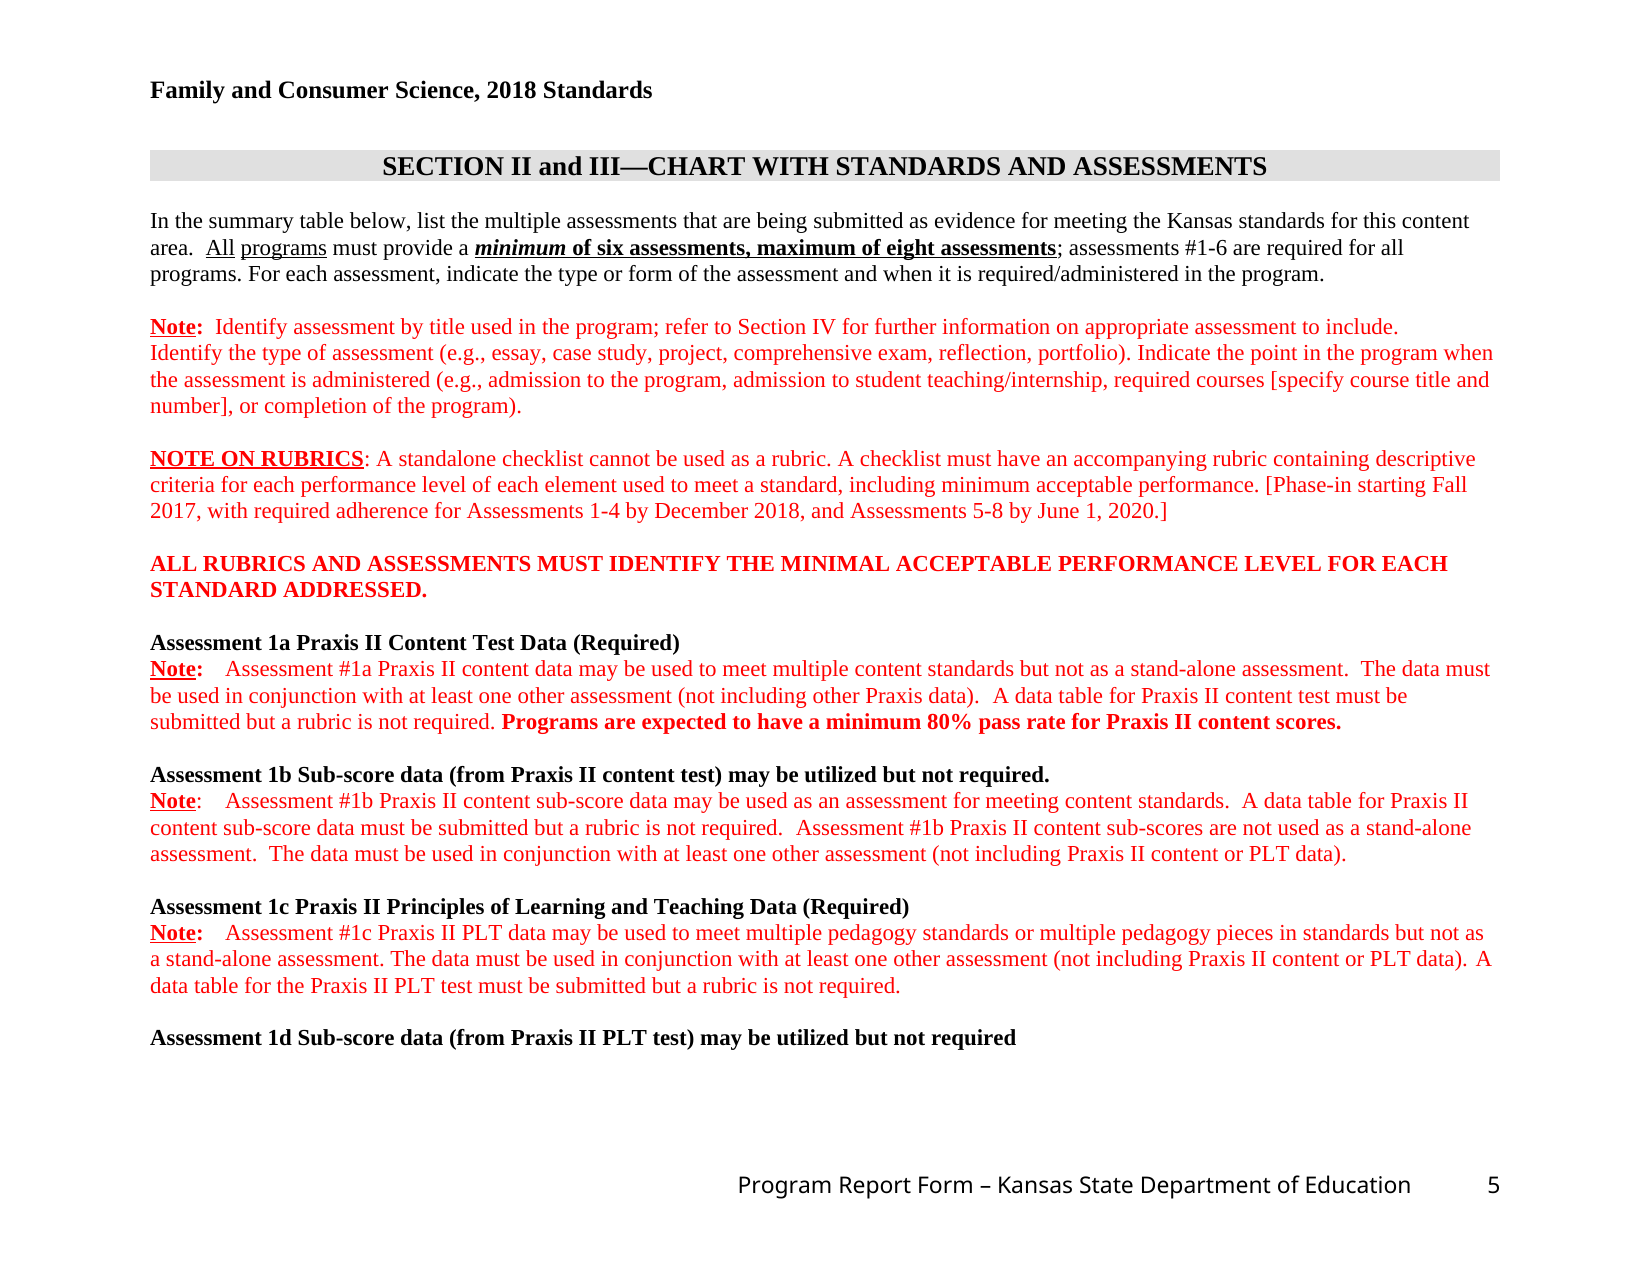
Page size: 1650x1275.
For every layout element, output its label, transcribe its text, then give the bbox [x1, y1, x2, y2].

text Note: Assessment #1c Praxis II PLT data may be used to meet multiple pedagogy standards or multiple pedagogy pieces in standards but not as a stand-alone assessment. The data must be used in conjunction with at least one other assessment (not including Praxis II content or PLT data). A data table for the Praxis II PLT test must be submitted but a rubric is not required. [150, 919, 1500, 998]
text Assessment 1b Sub-score data (from Praxis II content test) may be utilized but not required. [150, 761, 1500, 787]
text Note: Identify assessment by title used in the program; refer to Section IV for further information on appropriate assessment to include. [150, 313, 1500, 339]
text ALL RUBRICS AND ASSESSMENTS MUST IDENTIFY THE MINIMAL ACCEPTABLE PERFORMANCE LEVEL FOR EACH STANDARD ADDRESSED. [150, 550, 1500, 603]
text Assessment 1d Sub-score data (from Praxis II PLT test) may be utilized but not required [150, 1024, 1500, 1051]
text In the summary table below, list the multiple assessments that are being submitted as evidence for meeting the Kansas standards for this content area. All programs must provide a minimum of six assessments, maximum of eight assessments; assessments #1-6 are required for all programs. For each assessment, indicate the type or form of the assessment and when it is required/administered in the program. [150, 207, 1500, 287]
text SECTION II and III—CHART WITH STANDARDS AND ASSESSMENTS [150, 150, 1500, 181]
text Identify the type of assessment (e.g., essay, case study, project, comprehensive exam, reflection, portfolio). Indicate the point in the program when the assessment is administered (e.g., admission to the program, admission to student teaching/internship, required courses [specify course title and number], or completion of the program). [150, 339, 1500, 418]
text Note: Assessment #1b Praxis II content sub-score data may be used as an assessment for meeting content standards. A data table for Praxis II content sub-score data must be submitted but a rubric is not required. Assessment #1b Praxis II content sub-scores are not used as a stand-alone assessment. The data must be used in conjunction with at least one other assessment (not including Praxis II content or PLT data). [150, 787, 1500, 866]
text NOTE ON RUBRICS: A standalone checklist cannot be used as a rubric. A checklist must have an accompanying rubric containing descriptive criteria for each performance level of each element used to meet a standard, including minimum acceptable performance. [Phase-in starting Fall 2017, with required adherence for Assessments 1-4 by December 2018, and Assessments 5-8 by June 1, 2020.] [150, 445, 1500, 524]
text Assessment 1c Praxis II Principles of Learning and Teaching Data (Required) [150, 893, 1500, 919]
text Note: Assessment #1a Praxis II content data may be used to meet multiple content standards but not as a stand-alone assessment. The data must be used in conjunction with at least one other assessment (not including other Praxis data). A data table for Praxis II content test must be submitted but a rubric is not required. Programs are expected to have a minimum 80% pass rate for Praxis II content scores. [150, 656, 1500, 734]
text Assessment 1a Praxis II Content Test Data (Required) [150, 629, 1500, 656]
